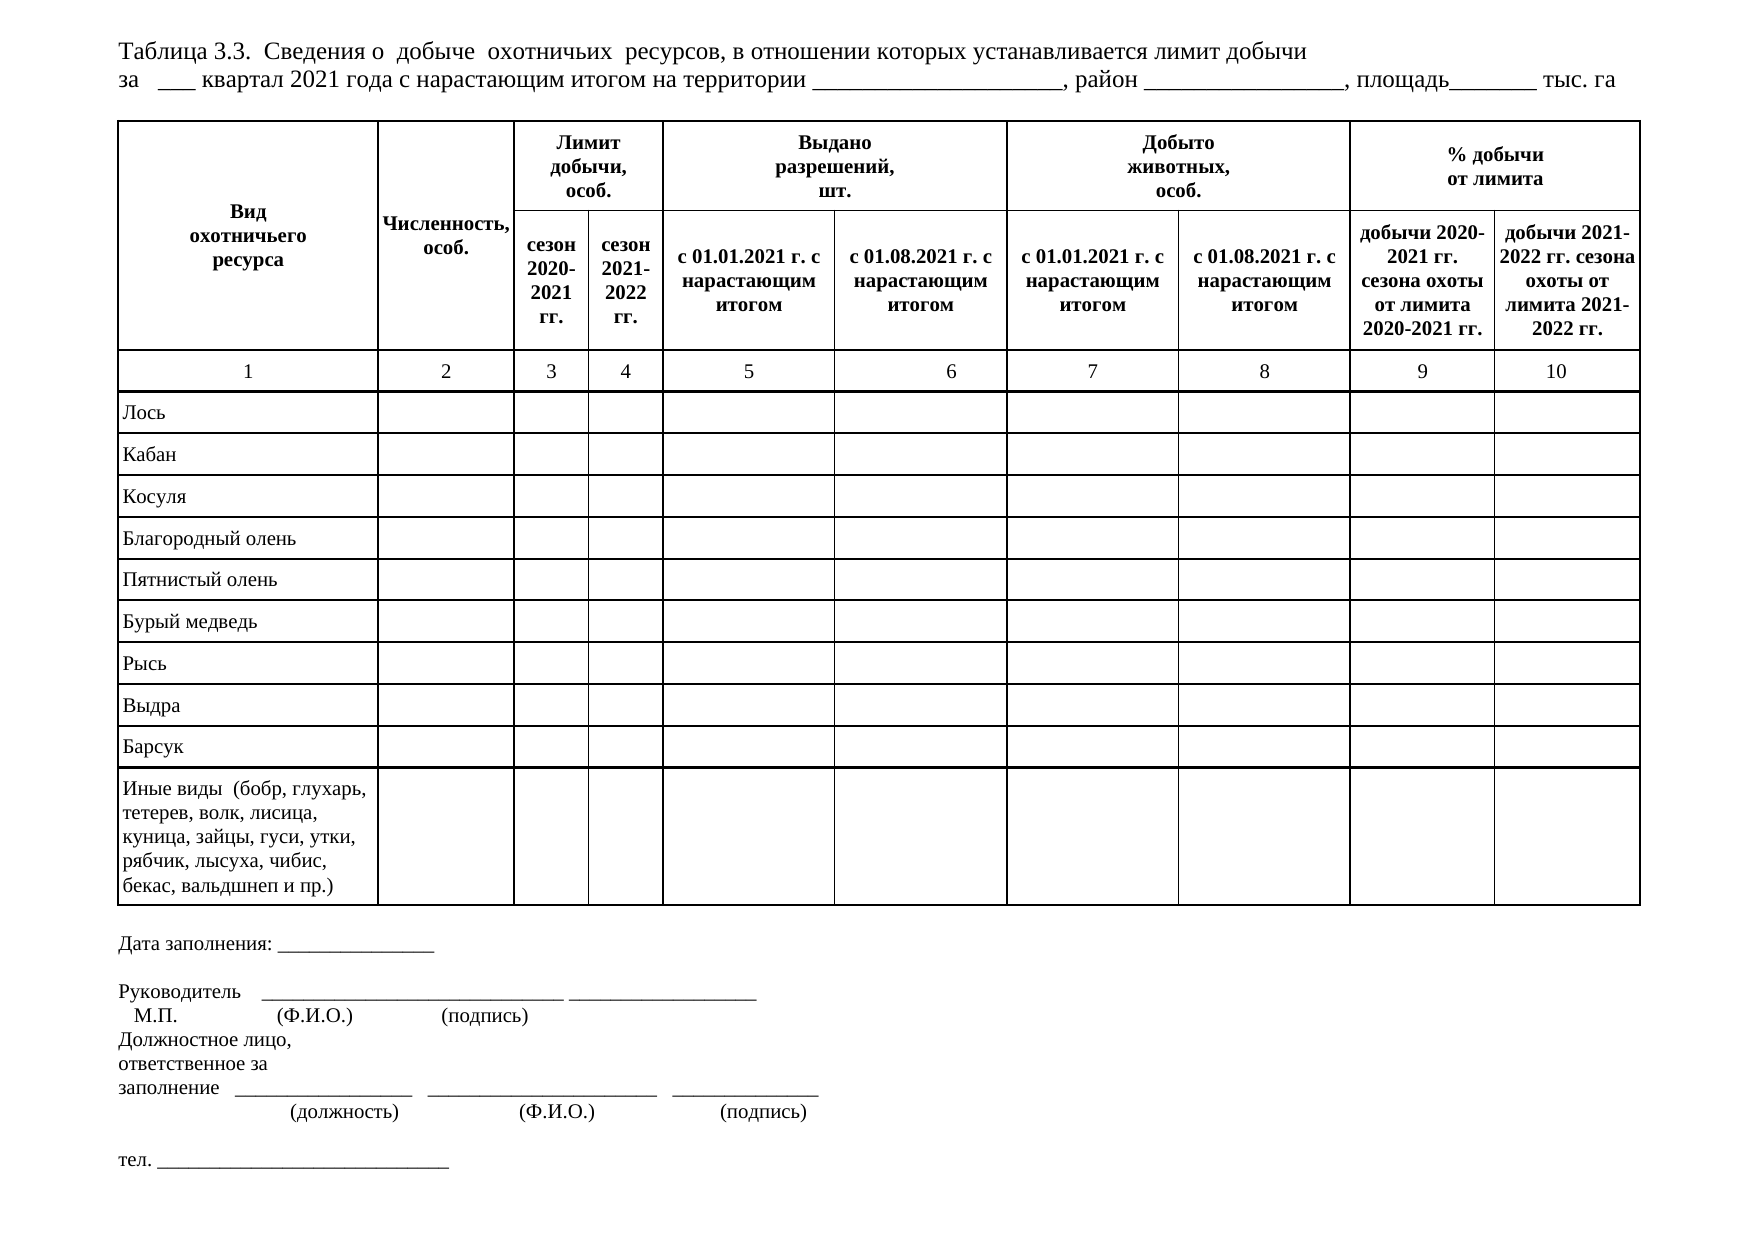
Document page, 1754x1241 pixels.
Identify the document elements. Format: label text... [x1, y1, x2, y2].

table_cell [515, 518, 588, 557]
table_cell [515, 643, 588, 683]
table_cell [835, 518, 1006, 557]
table_header % добычи от лимита [1351, 122, 1639, 209]
table_cell [1179, 643, 1349, 683]
table_cell с 01.08.2021 г. с нарастающим итогом [835, 211, 1006, 349]
table_cell [835, 685, 1006, 724]
table_cell [1495, 769, 1639, 904]
table_cell [1495, 518, 1639, 557]
table_cell [515, 601, 588, 641]
table_cell [515, 434, 588, 474]
table_cell [835, 476, 1006, 516]
table_cell добычи 2020-2021 гг. сезона охоты от лимита 2020-2021 гг. [1351, 211, 1494, 349]
table_cell [379, 727, 513, 766]
table_cell [1495, 434, 1639, 474]
table_cell [1495, 393, 1639, 432]
table_cell [589, 769, 662, 904]
table_cell [589, 476, 662, 516]
table_cell с 01.01.2021 г. с нарастающим итогом [664, 211, 834, 349]
table_cell [1008, 393, 1178, 432]
table_cell [379, 685, 513, 724]
table_cell [589, 643, 662, 683]
table_cell [664, 643, 834, 683]
table_cell [589, 518, 662, 557]
table_cell [1495, 476, 1639, 516]
table_cell [1351, 560, 1494, 599]
table_cell 7 [1008, 351, 1178, 390]
table_cell сезон 2020-2021 гг. [515, 211, 588, 349]
table_cell [1495, 560, 1639, 599]
table_cell [1008, 601, 1178, 641]
table_cell [589, 393, 662, 432]
table_cell Выдра [119, 685, 377, 724]
table_cell 10 [1495, 351, 1639, 390]
text Дата заполнения: _______________ [118, 931, 1636, 954]
table_cell [835, 560, 1006, 599]
table_cell Рысь [119, 643, 377, 683]
table_cell [589, 601, 662, 641]
table_cell [1495, 601, 1639, 641]
table_cell с 01.08.2021 г. с нарастающим итогом [1179, 211, 1349, 349]
table_header Численность, особ. [379, 122, 513, 349]
table_cell [1495, 643, 1639, 683]
table_cell [664, 601, 834, 641]
table_cell 5 [664, 351, 834, 390]
text М.П. (Ф.И.О.) (подпись) [118, 1003, 1636, 1027]
table_cell [515, 769, 588, 904]
table_cell [515, 393, 588, 432]
table_cell [1351, 476, 1494, 516]
table_cell [835, 643, 1006, 683]
text (должность) (Ф.И.О.) (подпись) [118, 1099, 1636, 1123]
table_cell [1008, 727, 1178, 766]
table_cell [1351, 643, 1494, 683]
text Руководитель _____________________________ __________________ [118, 979, 1636, 1003]
table_cell [1351, 727, 1494, 766]
table_cell [664, 560, 834, 599]
table_cell 3 [515, 351, 588, 390]
table_cell [379, 643, 513, 683]
text тел. ____________________________ [118, 1147, 1636, 1171]
table_cell [1008, 643, 1178, 683]
table_cell [664, 685, 834, 724]
table_cell [1008, 685, 1178, 724]
table_cell [515, 560, 588, 599]
table_cell 9 [1351, 351, 1494, 390]
table_cell [1179, 769, 1349, 904]
text заполнение _________________ ______________________ ______________ [118, 1075, 1636, 1099]
table_cell добычи 2021- 2022 гг. сезона охоты от лимита 2021- 2022 гг. [1495, 211, 1639, 349]
table_cell [1351, 518, 1494, 557]
table_cell 6 [835, 351, 1006, 390]
table_cell [379, 769, 513, 904]
table_cell [1008, 476, 1178, 516]
table_cell [1179, 393, 1349, 432]
text Должностное лицо, [118, 1027, 1636, 1051]
table_cell [1008, 434, 1178, 474]
table_cell [1179, 518, 1349, 557]
table_cell Косуля [119, 476, 377, 516]
table_cell [1495, 727, 1639, 766]
table_cell [379, 560, 513, 599]
table_cell [1495, 685, 1639, 724]
table_cell Кабан [119, 434, 377, 474]
table_cell [664, 769, 834, 904]
table_cell [589, 727, 662, 766]
table_cell [1351, 393, 1494, 432]
table_cell [835, 601, 1006, 641]
table_cell Иные виды (бобр, глухарь, тетерев, волк, лисица, куница, зайцы, гуси, утки, рябчик, лысуха, чибис, бекас, вальдшнеп и пр.) [119, 769, 377, 904]
table_cell [1351, 601, 1494, 641]
table_cell 2 [379, 351, 513, 390]
table_cell [589, 560, 662, 599]
table_cell [379, 434, 513, 474]
table_cell [835, 727, 1006, 766]
table_cell [664, 434, 834, 474]
table_cell [589, 685, 662, 724]
table_cell Благородный олень [119, 518, 377, 557]
table_cell [1008, 560, 1178, 599]
table_cell [1179, 434, 1349, 474]
table_cell [589, 434, 662, 474]
table_cell [379, 393, 513, 432]
table_cell 8 [1179, 351, 1349, 390]
table_cell [1179, 560, 1349, 599]
table_header Выдано разрешений, шт. [664, 122, 1006, 209]
table_cell 4 [589, 351, 662, 390]
table_cell [1179, 727, 1349, 766]
table_cell [835, 393, 1006, 432]
table_cell [515, 727, 588, 766]
table_header Лимит добычи, особ. [515, 122, 662, 209]
table_cell [664, 476, 834, 516]
table_cell [1351, 685, 1494, 724]
table_cell [664, 393, 834, 432]
table_cell [1008, 518, 1178, 557]
table_cell с 01.01.2021 г. с нарастающим итогом [1008, 211, 1178, 349]
table_cell [1008, 769, 1178, 904]
table_cell 1 [119, 351, 377, 390]
table_header Вид охотничьего ресурса [119, 122, 377, 349]
table_cell [835, 434, 1006, 474]
table_cell сезон 2021-2022 гг. [589, 211, 662, 349]
table_cell [1179, 685, 1349, 724]
table_cell [379, 476, 513, 516]
table_cell [664, 727, 834, 766]
text ответственное за [118, 1051, 1636, 1075]
table_cell Бурый медведь [119, 601, 377, 641]
table_cell [1179, 476, 1349, 516]
table_cell Пятнистый олень [119, 560, 377, 599]
table_cell [379, 601, 513, 641]
table_cell [1351, 434, 1494, 474]
text Таблица 3.3. Сведения о добыче охотничьих ресурсов, в отношении которых устанавливается лимит добычи [118, 36, 1636, 64]
table_cell Лось [119, 393, 377, 432]
table_cell [1179, 601, 1349, 641]
text за ___ квартал 2021 года с нарастающим итогом на территории ____________________, район ________________, площадь_______ тыс. га [118, 64, 1636, 93]
table_cell [1351, 769, 1494, 904]
table_cell [515, 476, 588, 516]
table_cell [379, 518, 513, 557]
table_header Добыто животных, особ. [1008, 122, 1349, 209]
table_cell [515, 685, 588, 724]
table_cell [835, 769, 1006, 904]
table_cell Барсук [119, 727, 377, 766]
table_cell [664, 518, 834, 557]
